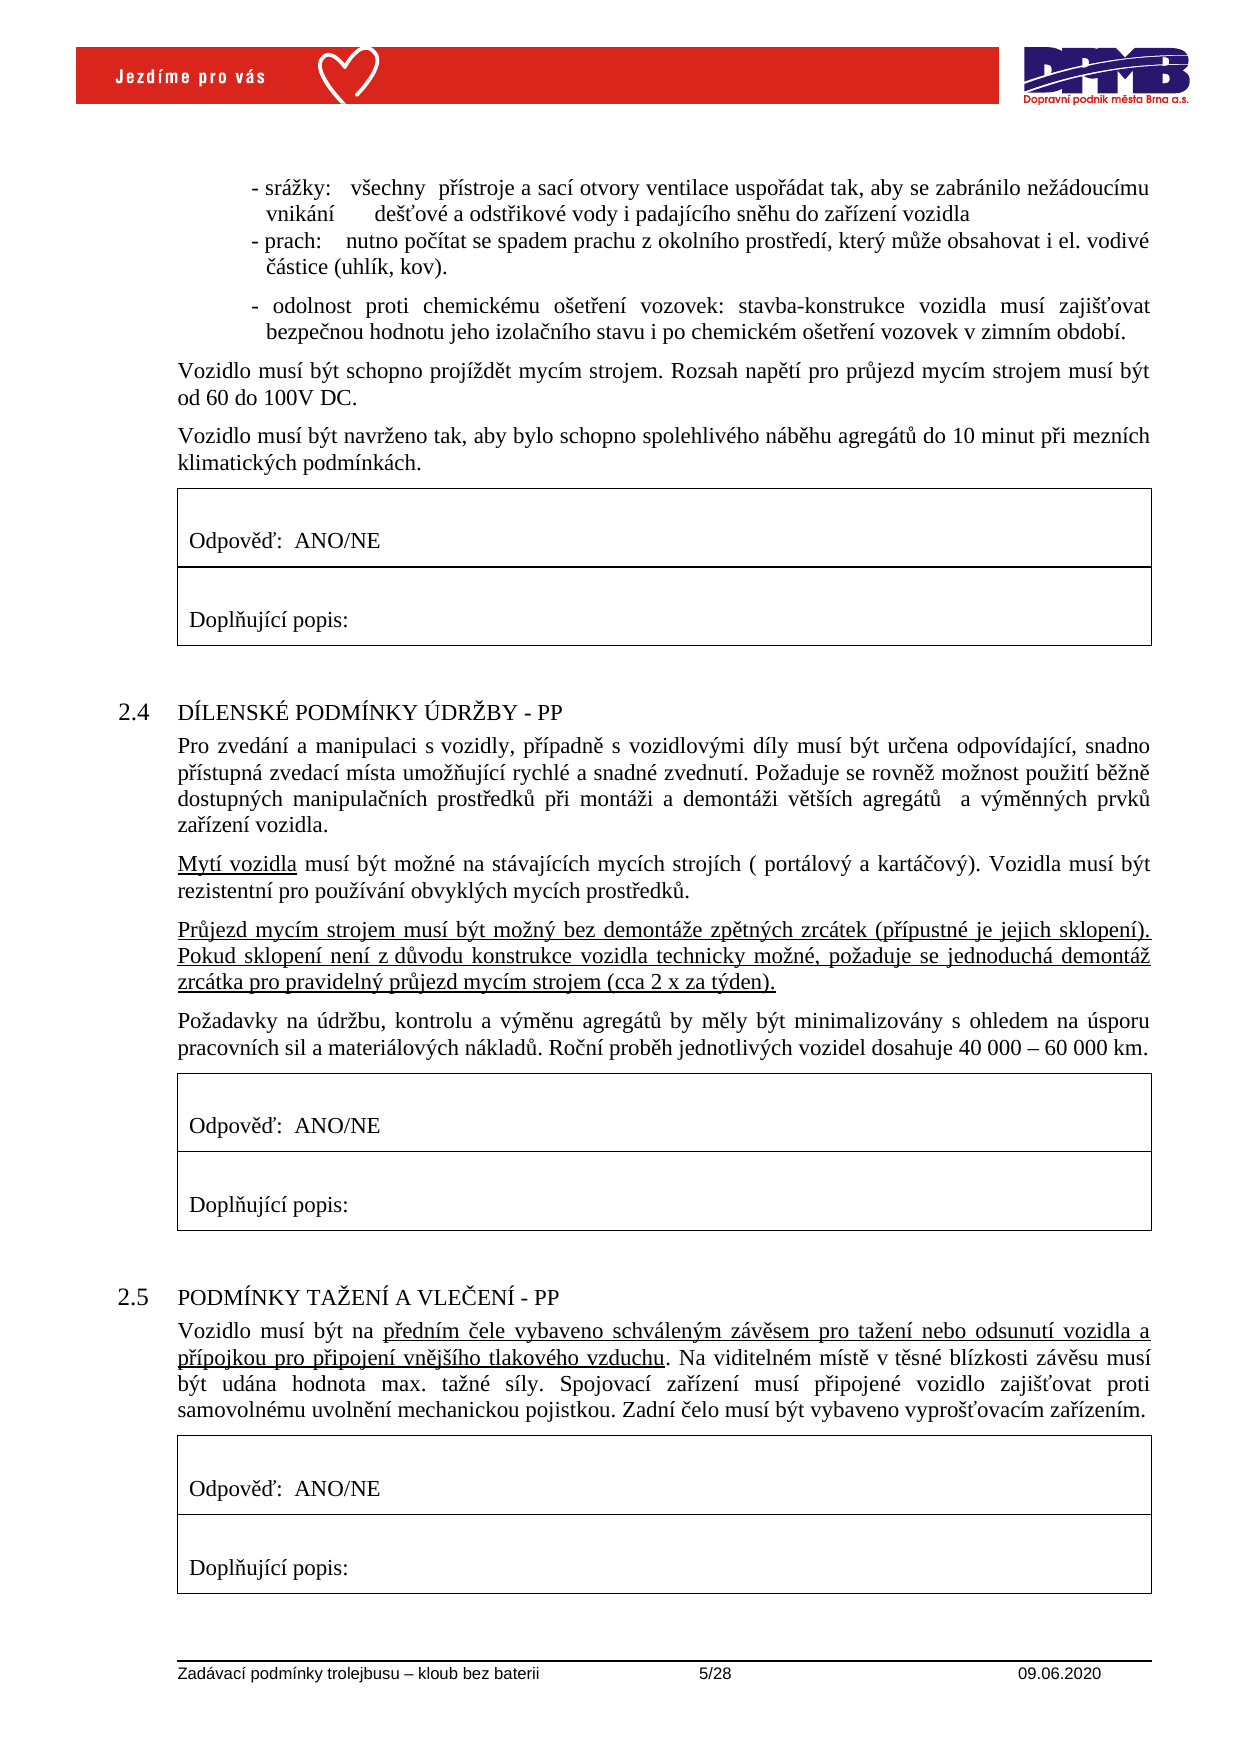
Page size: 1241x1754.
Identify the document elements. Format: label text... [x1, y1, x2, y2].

text Vozidlo musí být na předním čele vybaveno schváleným závěsem pro tažení nebo odsunutí vozidla a přípojkou pro připojení vnějšího tlakového vzduchu. Na viditelném místě v těsné blízkosti závěsu musí být udána hodnota max. tažné síly. Spojovací zařízení musí připojené vozidlo zajišťovat proti samovolnému uvolnění mechanickou pojistkou. Zadní čelo musí být vybaveno vyprošťovacím zařízením. [177, 1317, 1152, 1423]
subtitle DÍLENSKÉ PODMÍNKY ÚDRŽBY - PP [118, 697, 1152, 726]
text Průjezd mycím strojem musí být možný bez demontáže zpětných zrcátek (přípustné je jejich sklopení). Pokud sklopení není z důvodu konstrukce vozidla technicky možné, požaduje se jednoduchá demontáž zrcátka pro pravidelný průjezd mycím strojem (cca 2 x za týden). [177, 940, 1152, 995]
table_cell Doplňující popis: [178, 1515, 1151, 1593]
table_cell Doplňující popis: [178, 1152, 1151, 1230]
text - odolnost proti chemickému ošetření vozovek: stavba-konstrukce vozidla musí zajišťovat bezpečnou hodnotu jeho izolačního stavu i po chemickém ošetření vozovek v zimním období. [251, 292, 1152, 345]
text Průjezd mycím strojem musí být možný bez demontáže zpětných zrcátek (přípustné je jejich sklopení). Pokud sklopení není z důvodu konstrukce vozidla technicky možné, požaduje se jednoduchá demontáž zrcátka pro pravidelný průjezd mycím strojem (cca 2 x za týden). [177, 916, 1152, 939]
text Vozidlo musí být schopno projíždět mycím strojem. Rozsah napětí pro průjezd mycím strojem musí být od 60 do 100V DC. [177, 357, 1152, 410]
table_header Odpověď: ANO/NE [178, 489, 1151, 566]
subtitle PODMÍNKY TAŽENÍ A VLEČENÍ - PP [117, 1282, 1152, 1311]
table_header Odpověď: ANO/NE [178, 1074, 1151, 1151]
text Pro zvedání a manipulaci s vozidly, případně s vozidlovými díly musí být určena odpovídající, snadno přístupná zvedací místa umožňující rychlé a snadné zvednutí. Požaduje se rovněž možnost použití běžně dostupných manipulačních prostředků při montáži a demontáži větších agregátů a výměnných prvků zařízení vozidla. [177, 732, 1152, 838]
table_header Odpověď: ANO/NE [178, 1436, 1151, 1514]
text Požadavky na údržbu, kontrolu a výměnu agregátů by měly být minimalizovány s ohledem na úsporu pracovních sil a materiálových nákladů. Roční proběh jednotlivých vozidel dosahuje 40 000 – 60 000 km. [177, 1007, 1152, 1060]
text - srážky: všechny přístroje a sací otvory ventilace uspořádat tak, aby se zabránilo nežádoucímu vnikání dešťové a odstřikové vody i padajícího sněhu do zařízení vozidla [251, 174, 1152, 227]
text Mytí vozidla musí být možné na stávajících mycích strojích ( portálový a kartáčový). Vozidla musí být rezistentní pro používání obvyklých mycích prostředků. [177, 850, 1152, 903]
text - prach: nutno počítat se spadem prachu z okolního prostředí, který může obsahovat i el. vodivé částice (uhlík, kov). [251, 227, 1152, 279]
text Vozidlo musí být navrženo tak, aby bylo schopno spolehlivého náběhu agregátů do 10 minut při mezních klimatických podmínkách. [177, 422, 1152, 475]
table_cell Doplňující popis: [178, 568, 1151, 645]
